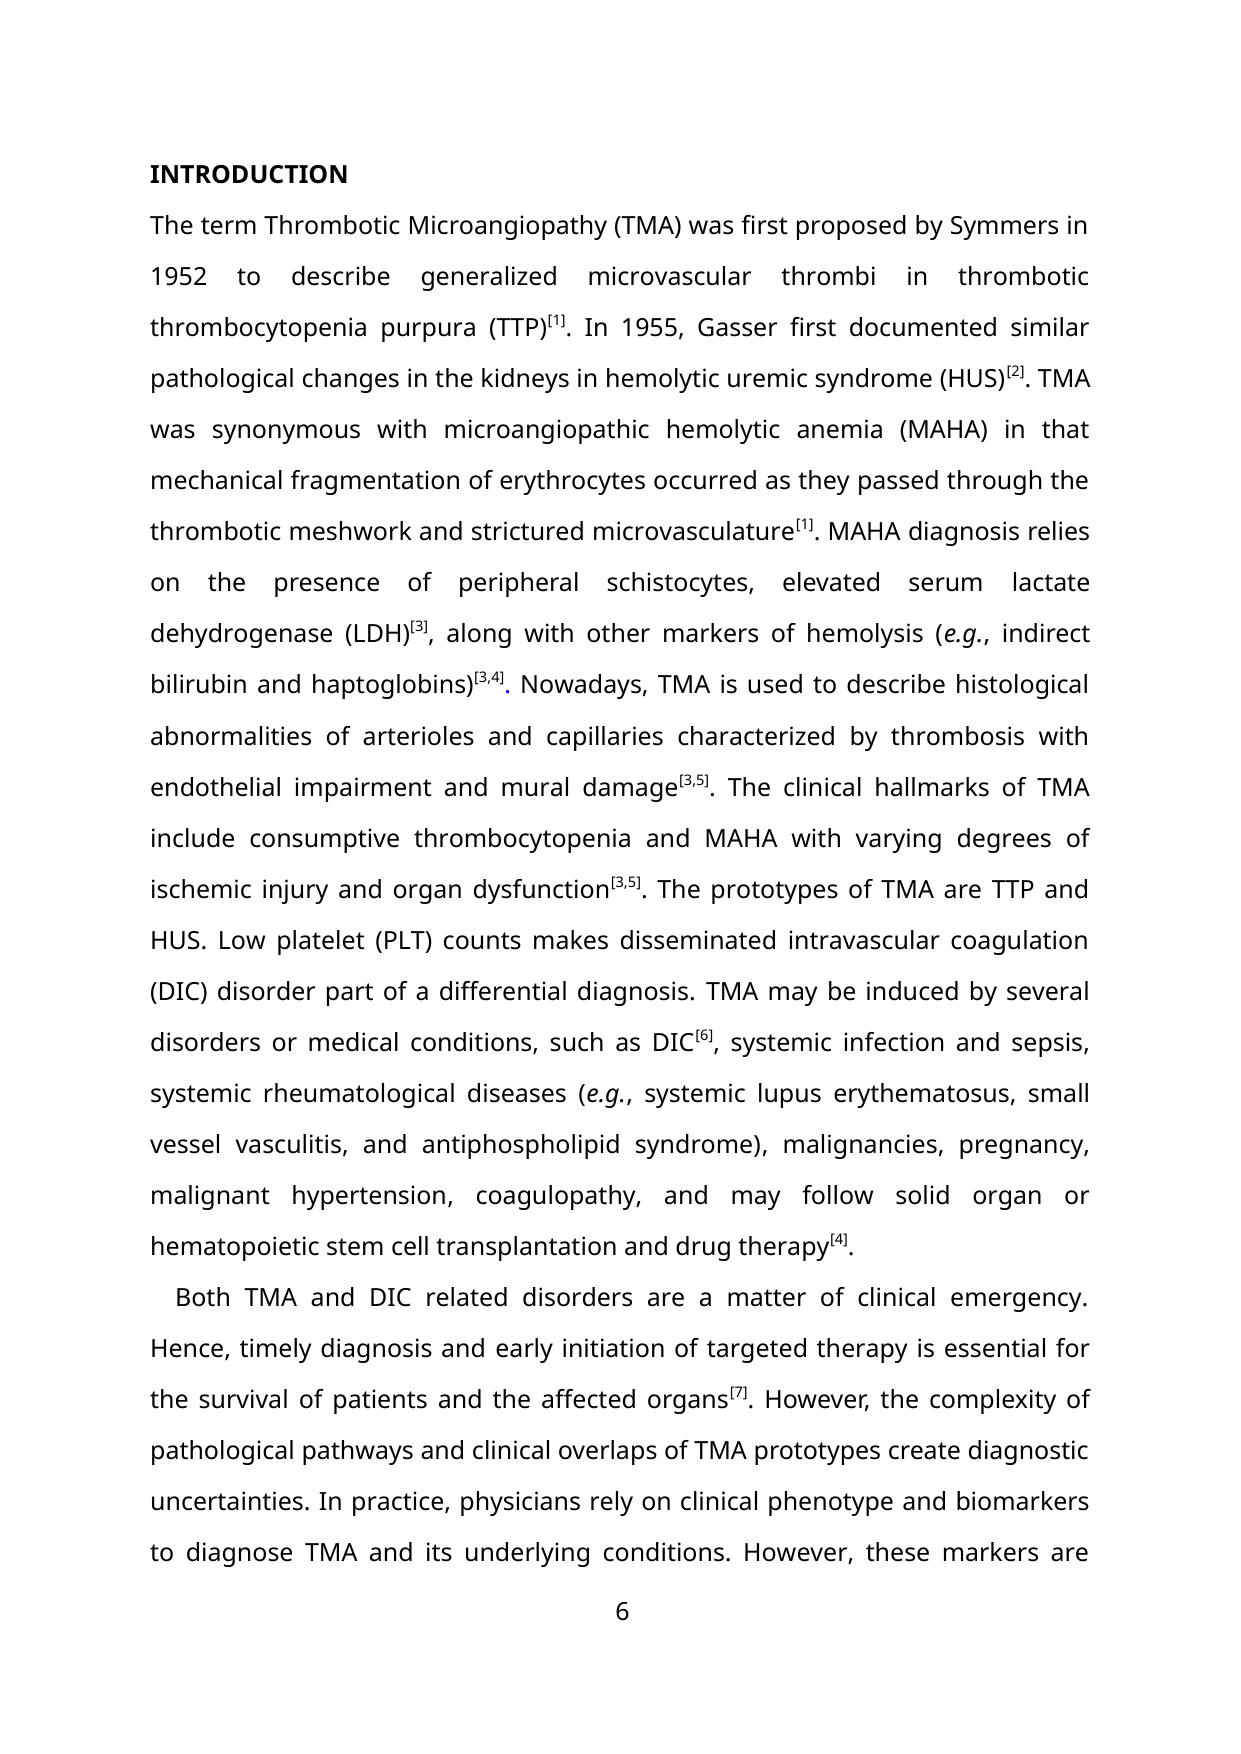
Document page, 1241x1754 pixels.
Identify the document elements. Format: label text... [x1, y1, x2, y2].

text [150, 1279, 1090, 1569]
text The term Thrombotic Microangiopathy (TMA) was first proposed by Symmers in 1952 to describe generalized microvascular thrombi in thrombotic thrombocytopenia purpura (TTP)[1]. In 1955, Gasser first documented similar pathological changes in the kidneys in hemolytic uremic syndrome (HUS)[2]. TMA was synonymous with microangiopathic hemolytic anemia (MAHA) in that mechanical fragmentation of erythrocytes occurred as they passed through the thrombotic meshwork and strictured microvasculature[1]. MAHA diagnosis relies on the presence of peripheral schistocytes, elevated serum lactate dehydrogenase (LDH)[3], along with other markers of hemolysis (e.g., indirect bilirubin and haptoglobins)[3,4]. Nowadays, TMA is used to describe histological abnormalities of arterioles and capillaries characterized by thrombosis with endothelial impairment and mural damage[3,5]. The clinical hallmarks of TMA include consumptive thrombocytopenia and MAHA with varying degrees of ischemic injury and organ dysfunction[3,5]. The prototypes of TMA are TTP and HUS. Low platelet (PLT) counts makes disseminated intravascular coagulation (DIC) disorder part of a differential diagnosis. TMA may be induced by several disorders or medical conditions, such as DIC[6], systemic infection and sepsis, systemic rheumatological diseases (e.g., systemic lupus erythematosus, small vessel vasculitis, and antiphospholipid syndrome), malignancies, pregnancy, malignant hypertension, coagulopathy, and may follow solid organ or hematopoietic stem cell transplantation and drug therapy[4]. [150, 208, 1090, 1263]
text INTRODUCTION [150, 157, 1090, 191]
